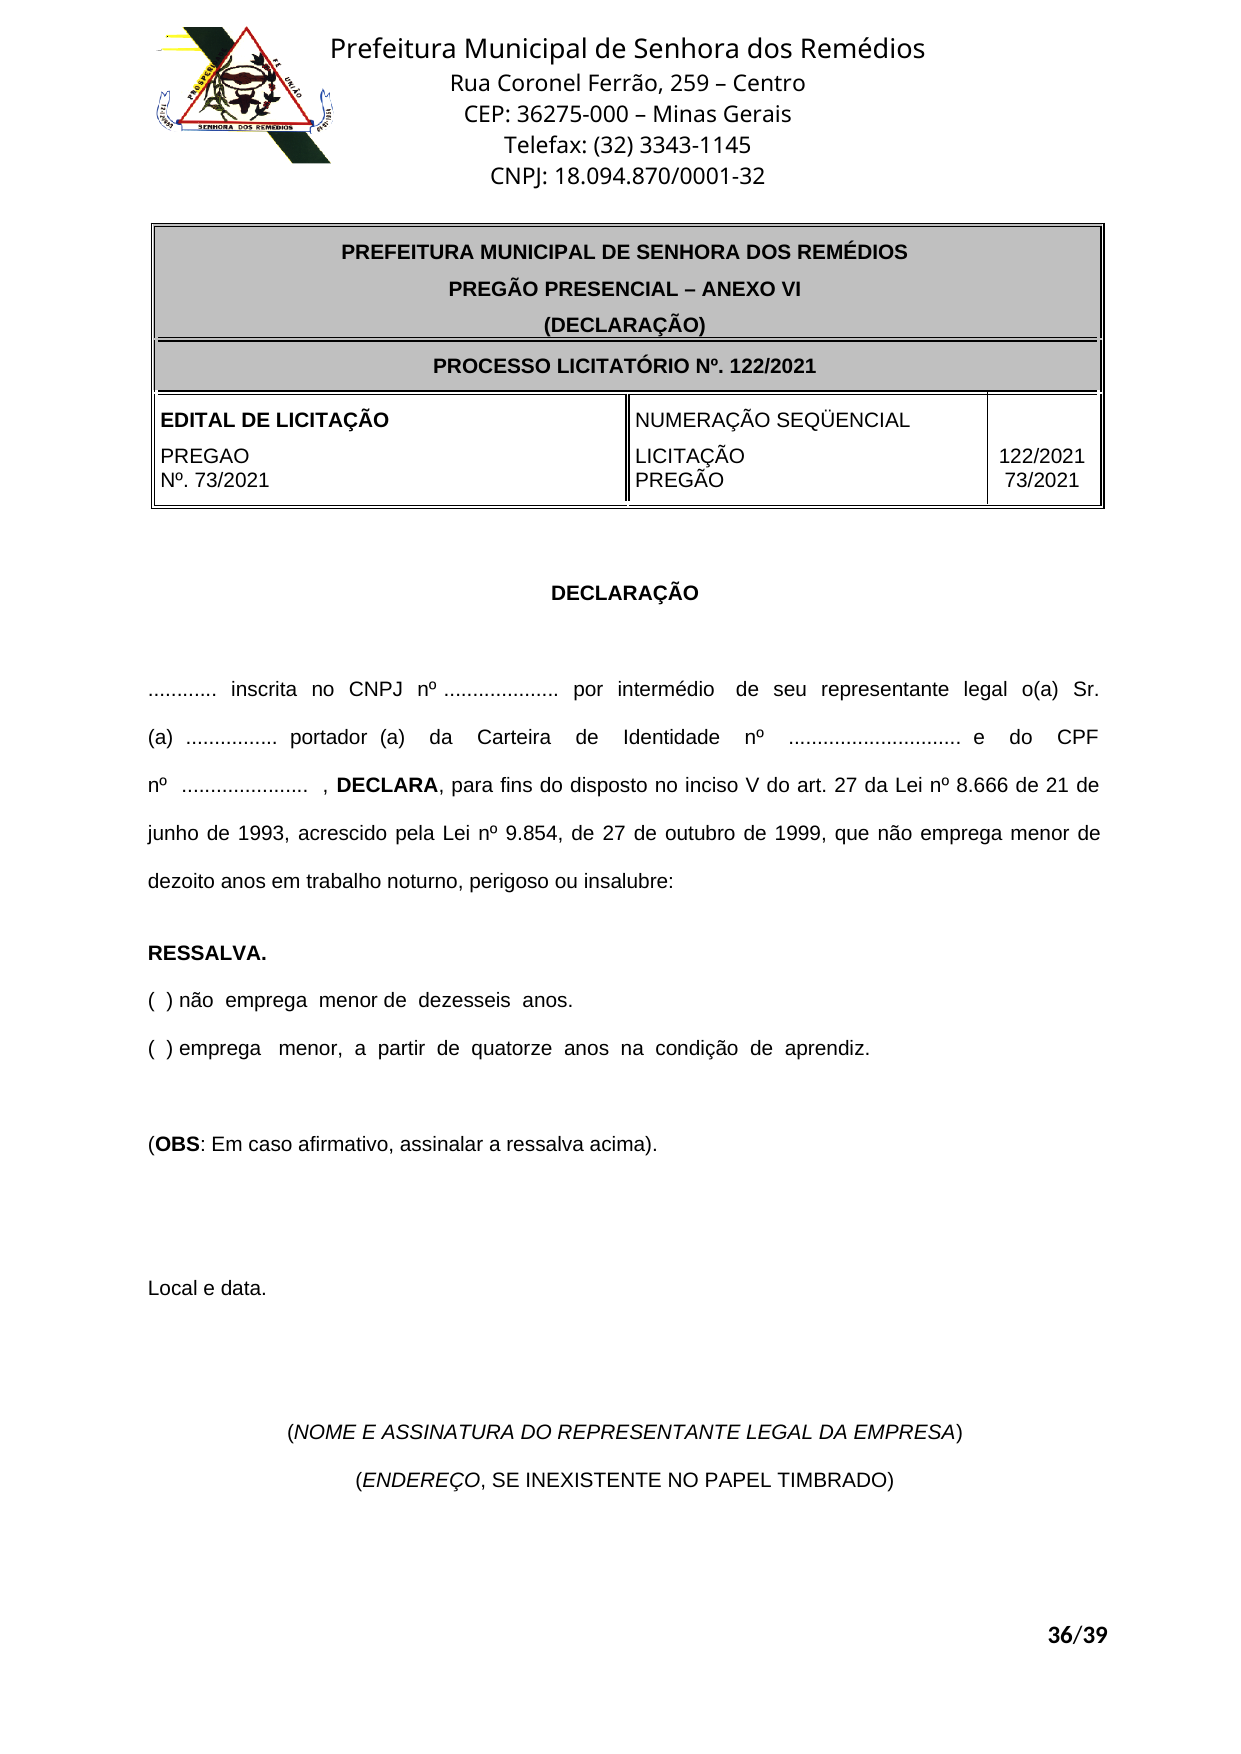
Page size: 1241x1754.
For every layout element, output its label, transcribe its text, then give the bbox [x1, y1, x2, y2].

table_cell NUMERAÇÃO SEQÜENCIAL [630, 395, 987, 432]
table_header PREFEITURA MUNICIPAL DE SENHORA DOS REMÉDIOS [155, 227, 1100, 264]
table_cell [988, 390, 1102, 432]
text (OBS: Em caso afirmativo, assinalar a ressalva acima). [148, 1132, 1102, 1156]
table_cell 122/2021 [988, 432, 1100, 468]
table_cell PREGAO [155, 432, 625, 468]
table_cell PROCESSO LICITATÓRIO Nº. 122/2021 [153, 337, 1102, 390]
table_cell 73/2021 [988, 468, 1100, 504]
text Local e data. [148, 1276, 1102, 1300]
text DECLARAÇÃO [148, 581, 1102, 605]
text ( ) emprega menor, a partir de quatorze anos na condição de aprendiz. [148, 1036, 1102, 1060]
text (ENDEREÇO, SE INEXISTENTE NO PAPEL TIMBRADO) [148, 1467, 1102, 1491]
text (NOME E ASSINATURA DO REPRESENTANTE LEGAL DA EMPRESA) [148, 1419, 1102, 1443]
table_cell PREGÃO [628, 468, 987, 504]
table_cell EDITAL DE LICITAÇÃO [153, 390, 628, 432]
table_cell LICITAÇÃO [630, 432, 987, 468]
text ............ inscrita no CNPJ nº .................... por intermédio de seu representante legal o(a) Sr.(a) ................ portador (a) da Carteira de Identidade nº .............................. e do CPF nº ...................... , DECLARA, para fins do disposto no inciso V do art. 27 da Lei nº 8.666 de 21 de junho de 1993, acrescido pela Lei nº 9.854, de 27 de outubro de 1999, que não emprega menor de dezoito anos em trabalho noturno, perigoso ou insalubre: [148, 677, 1102, 892]
table_cell Nº. 73/2021 [155, 468, 628, 504]
text ( ) não emprega menor de dezesseis anos. [148, 988, 1102, 1012]
text RESSALVA. [148, 940, 1102, 964]
table_cell PREGÃO PRESENCIAL – ANEXO VI (DECLARAÇÃO) [155, 264, 1100, 337]
